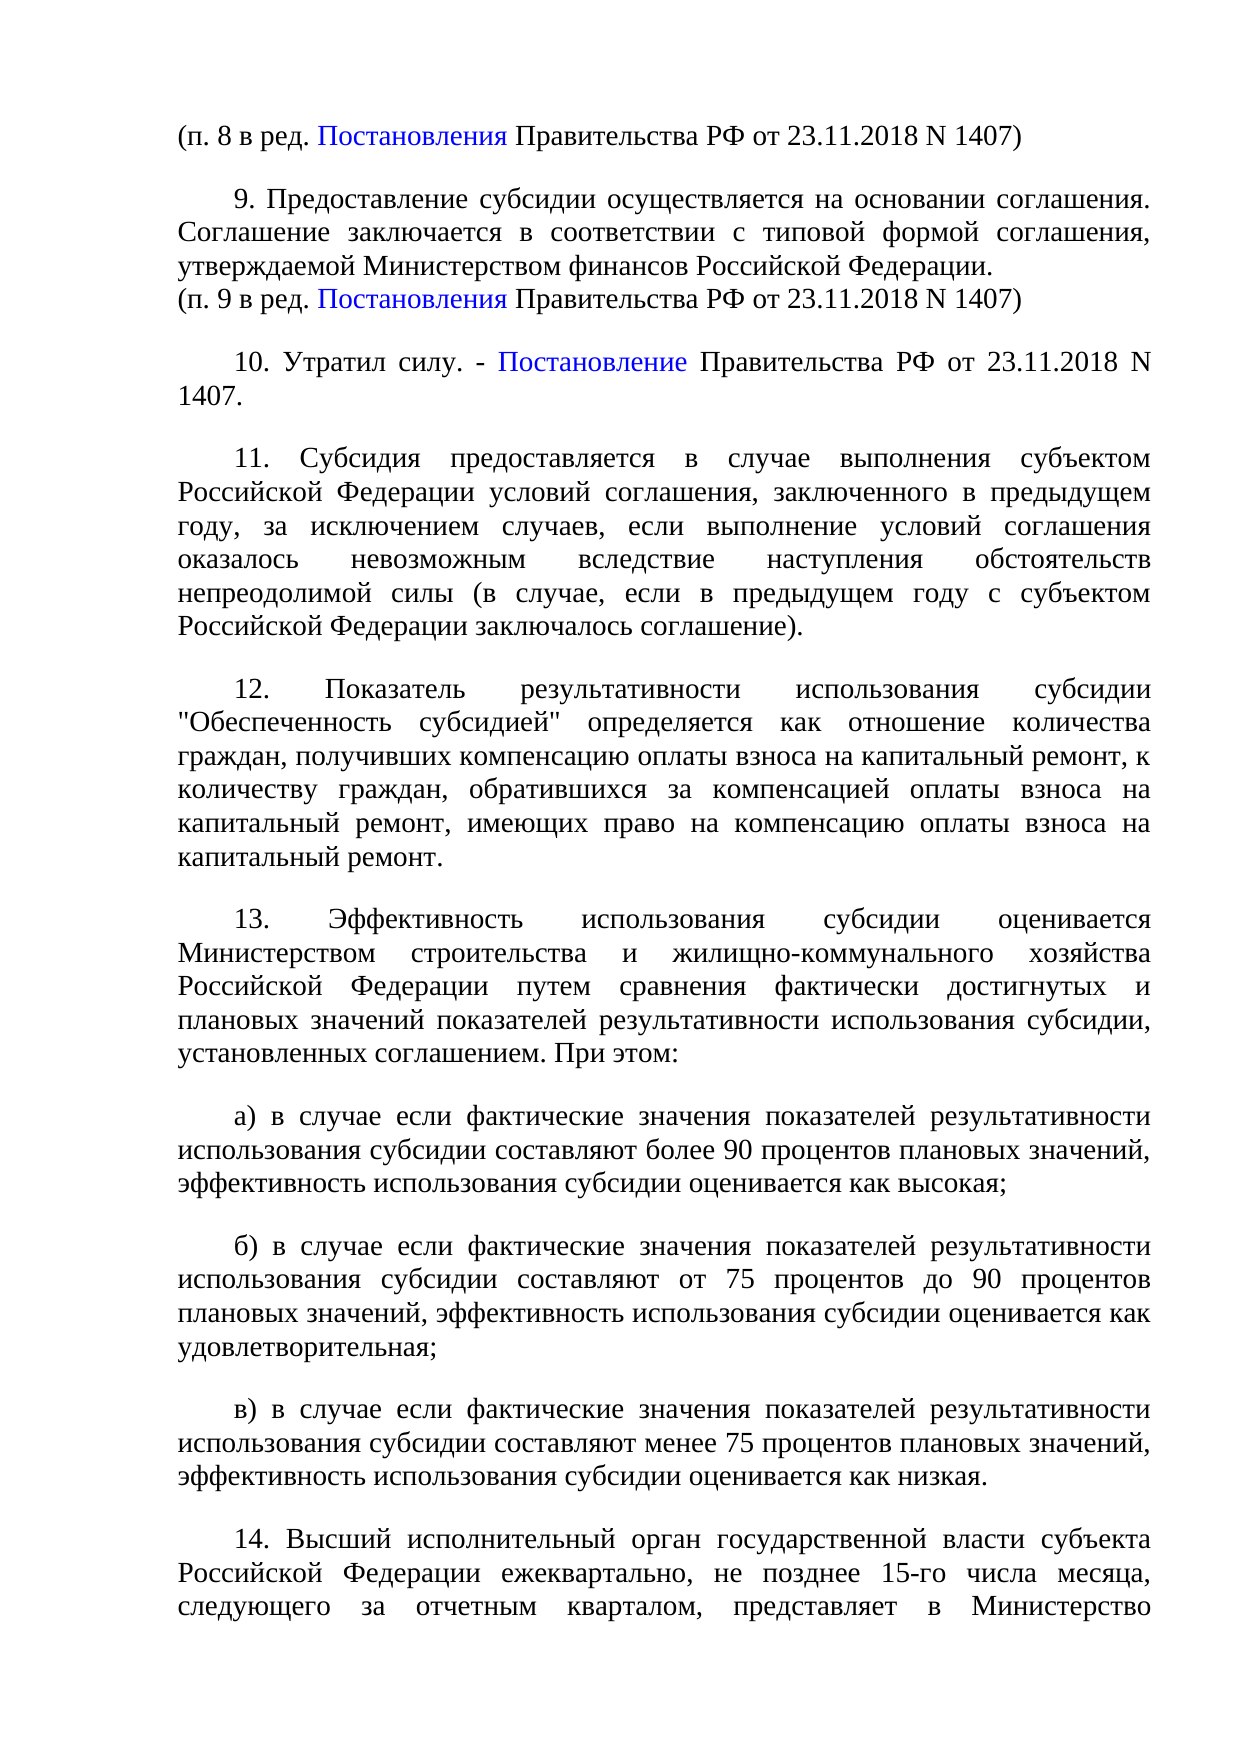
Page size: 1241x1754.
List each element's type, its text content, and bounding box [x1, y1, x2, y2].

text (п. 8 в ред. Постановления Правительства РФ от 23.11.2018 N 1407) [177, 118, 1152, 152]
text 13. Эффективность использования субсидии оценивается Министерством строительства и жилищно-коммунального хозяйства Российской Федерации путем сравнения фактически достигнутых и плановых значений показателей результативности использования субсидии, установленных соглашением. При этом: [177, 901, 1152, 1069]
text б) в случае если фактические значения показателей результативности использования субсидии составляют от 75 процентов до 90 процентов плановых значений, эффективность использования субсидии оценивается как удовлетворительная; [177, 1228, 1152, 1362]
text 10. Утратил силу. - Постановление Правительства РФ от 23.11.2018 N 1407. [177, 344, 1152, 411]
text (п. 9 в ред. Постановления Правительства РФ от 23.11.2018 N 1407) [177, 282, 1152, 315]
text а) в случае если фактические значения показателей результативности использования субсидии составляют более 90 процентов плановых значений, эффективность использования субсидии оценивается как высокая; [177, 1098, 1152, 1199]
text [177, 1521, 1152, 1622]
text 12. Показатель результативности использования субсидии "Обеспеченность субсидией" определяется как отношение количества граждан, получивших компенсацию оплаты взноса на капитальный ремонт, к количеству граждан, обратившихся за компенсацией оплаты взноса на капитальный ремонт, имеющих право на компенсацию оплаты взноса на капитальный ремонт. [177, 671, 1152, 872]
text 11. Субсидия предоставляется в случае выполнения субъектом Российской Федерации условий соглашения, заключенного в предыдущем году, за исключением случаев, если выполнение условий соглашения оказалось невозможным вследствие наступления обстоятельств непреодолимой силы (в случае, если в предыдущем году с субъектом Российской Федерации заключалось соглашение). [177, 441, 1152, 642]
text в) в случае если фактические значения показателей результативности использования субсидии составляют менее 75 процентов плановых значений, эффективность использования субсидии оценивается как низкая. [177, 1391, 1152, 1492]
text 9. Предоставление субсидии осуществляется на основании соглашения. Соглашение заключается в соответствии с типовой формой соглашения, утверждаемой Министерством финансов Российской Федерации. [177, 181, 1152, 281]
